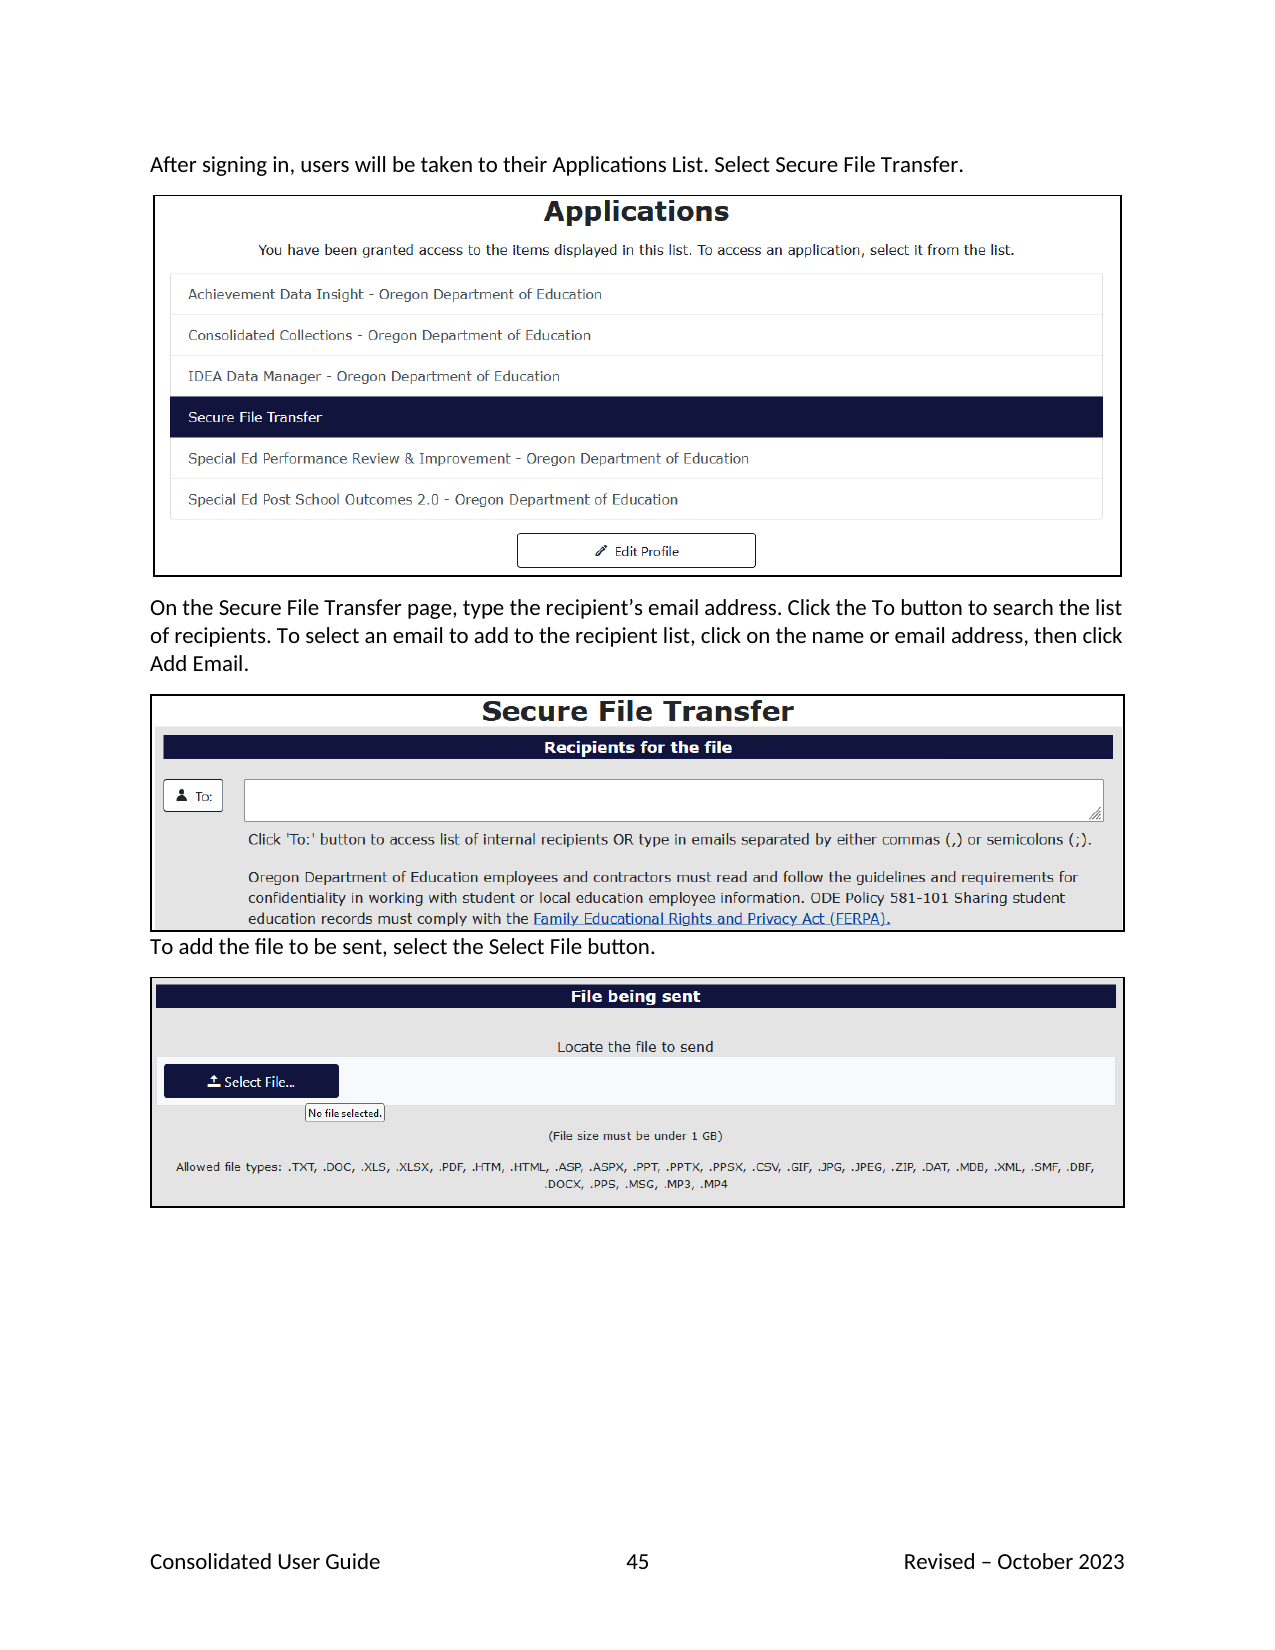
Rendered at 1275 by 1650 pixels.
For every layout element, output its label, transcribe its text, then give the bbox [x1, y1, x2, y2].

picture [152, 978, 1123, 1206]
text To add the file to be sent, select the Select File button. [150, 932, 1125, 960]
picture [155, 196, 1120, 575]
text On the Secure File Transfer page, type the recipient’s email address. Click the To button to search the list of recipients. To select an email to add to the recipient list, click on the name or email address, then click Add Email. [150, 593, 1125, 677]
text After signing in, users will be taken to their Applications List. Select Secure File Transfer. [150, 150, 1125, 178]
picture [152, 696, 1123, 930]
